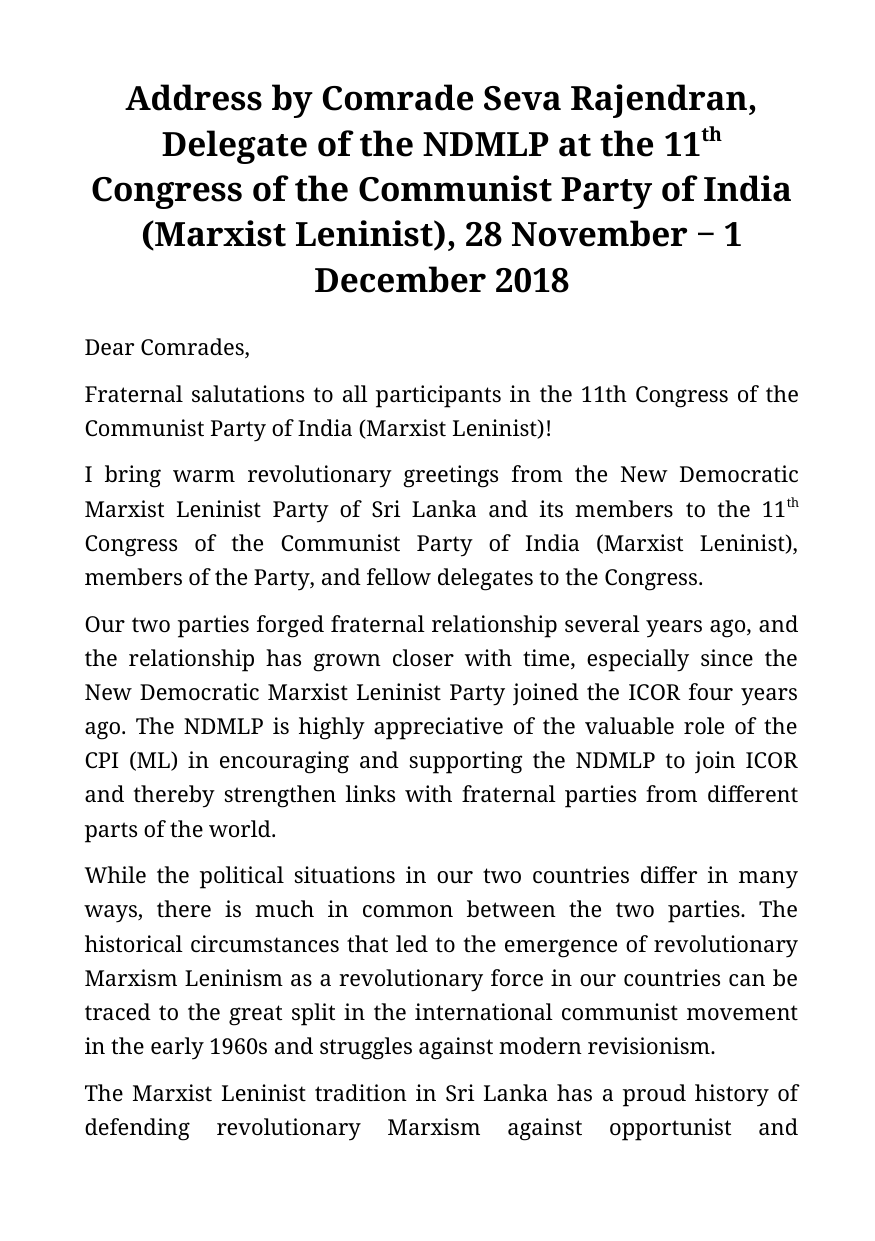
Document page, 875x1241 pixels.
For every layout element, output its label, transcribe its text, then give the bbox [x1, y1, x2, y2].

text Fraternal salutations to all participants in the 11th Congress of the Communist Party of India (Marxist Leninist)! [84, 378, 799, 442]
text Our two parties forged fraternal relationship several years ago, and the relationship has grown closer with time, especially since the New Democratic Marxist Leninist Party joined the ICOR four years ago. The NDMLP is highly appreciative of the valuable role of the CPI (ML) in encouraging and supporting the NDMLP to join ICOR and thereby strengthen links with fraternal parties from different parts of the world. [84, 608, 799, 843]
text Address by Comrade Seva Rajendran, Delegate of the NDMLP at the 11th Congress of the Communist Party of India (Marxist Leninist), 28 November ‒ 1 December 2018 [84, 75, 799, 302]
text Dear Comrades, [84, 332, 799, 362]
text While the political situations in our two countries differ in many ways, there is much in common between the two parties. The historical circumstances that led to the emergence of revolutionary Marxism Leninism as a revolutionary force in our countries can be traced to the great split in the international communist movement in the early 1960s and struggles against modern revisionism. [84, 860, 799, 1061]
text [84, 1078, 799, 1142]
text I bring warm revolutionary greetings from the New Democratic Marxist Leninist Party of Sri Lanka and its members to the 11th Congress of the Communist Party of India (Marxist Leninist), members of the Party, and fellow delegates to the Congress. [84, 459, 799, 592]
